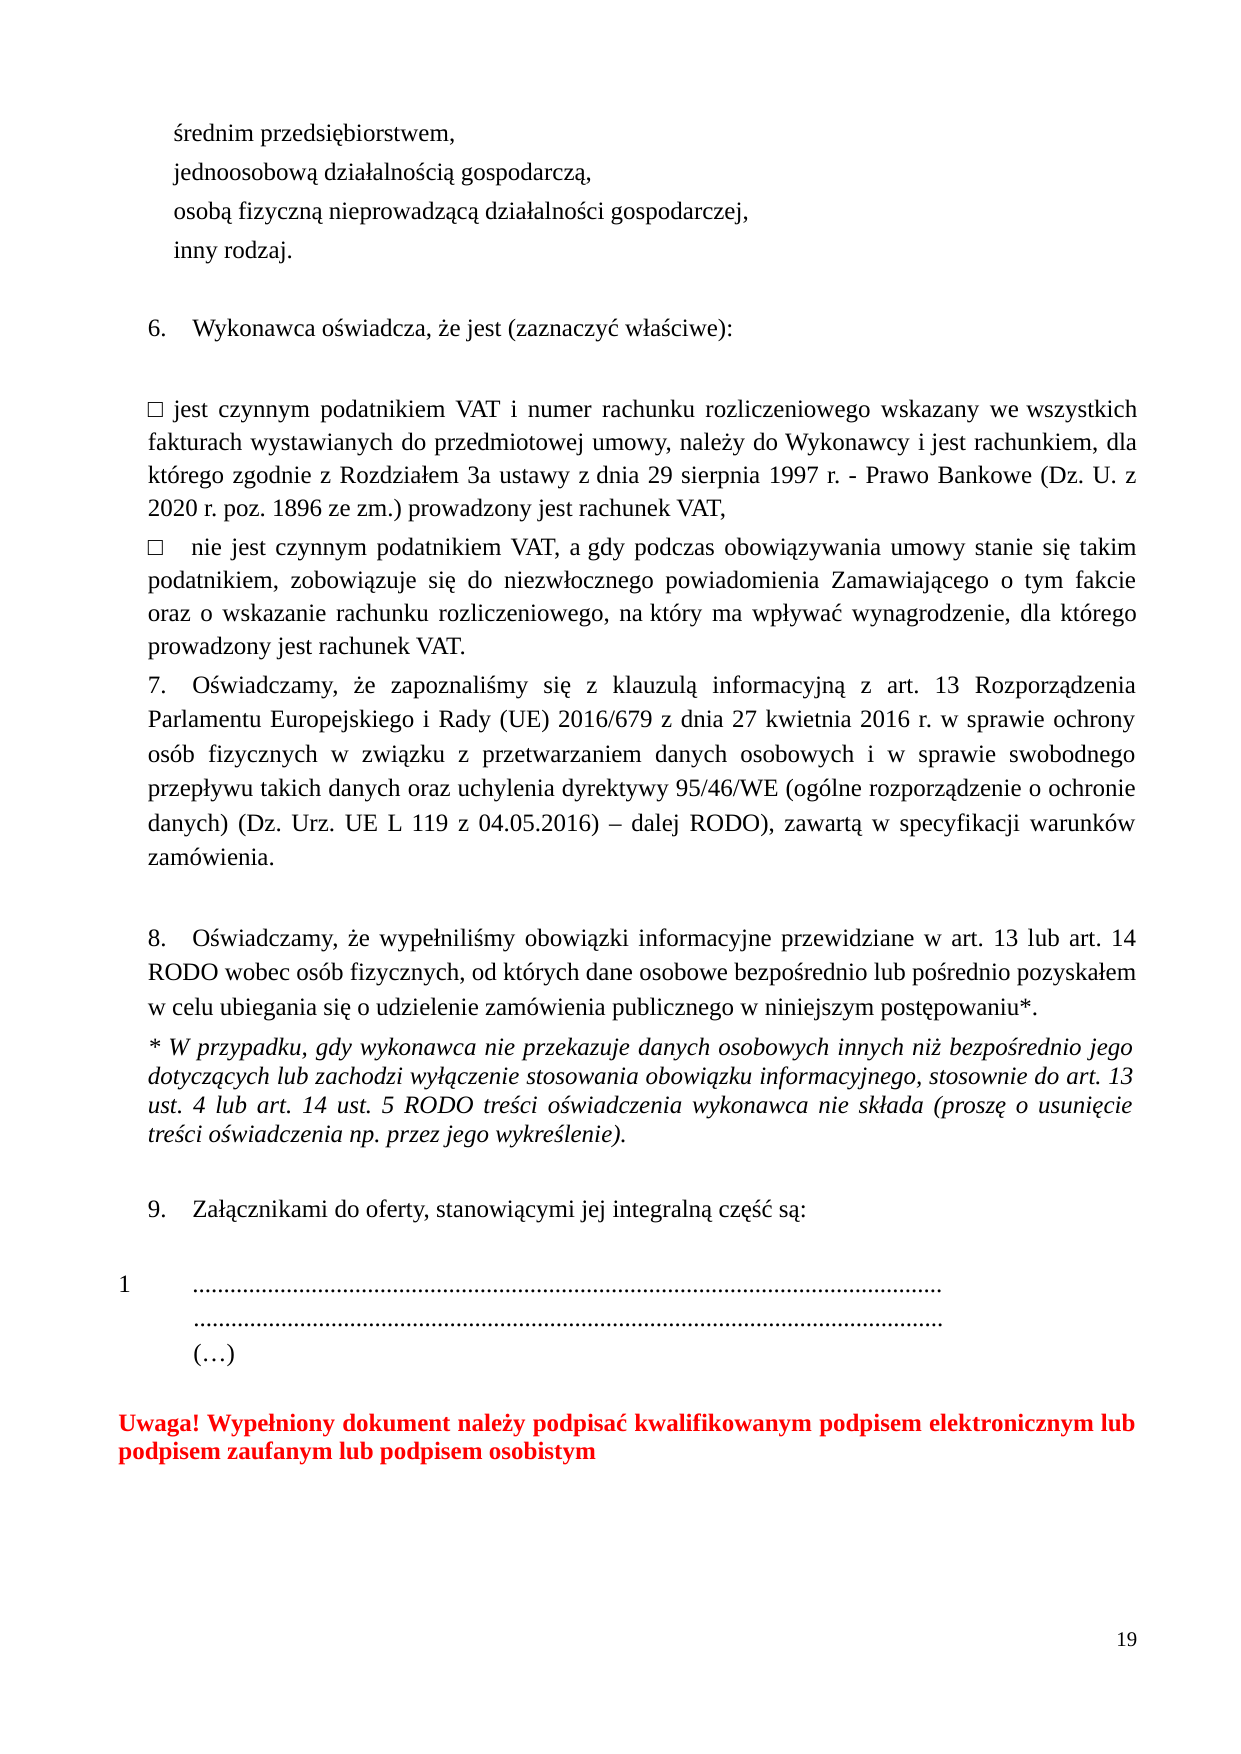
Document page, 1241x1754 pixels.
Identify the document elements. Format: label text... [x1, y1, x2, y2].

list Załącznikami do oferty, stanowiącymi jej integralną część są: [148, 1194, 1137, 1222]
list (…) [193, 1338, 1137, 1367]
list Wykonawca oświadcza, że jest (zaznaczyć właściwe): [148, 313, 1137, 342]
list □ jest czynnym podatnikiem VAT i numer rachunku rozliczeniowego wskazany we wszystkich fakturach wystawianych do przedmiotowej umowy, należy do Wykonawcy i jest rachunkiem, dla którego zgodnie z Rozdziałem 3a ustawy z dnia 29 sierpnia 1997 r. - Prawo Bankowe (Dz. U. z 2020 r. poz. 1896 ze zm.) prowadzony jest rachunek VAT, [148, 394, 1137, 522]
list  jednoosobową działalnością gospodarczą, [148, 157, 1137, 186]
list  osobą fizyczną nieprowadzącą działalności gospodarczej, [148, 196, 1137, 225]
text  inny rodzaj. [148, 235, 1137, 264]
text Uwaga! Wypełniony dokument należy podpisać kwalifikowanym podpisem elektronicznym lub podpisem zaufanym lub podpisem osobistym [118, 1408, 1137, 1465]
list Oświadczamy, że wypełniliśmy obowiązki informacyjne przewidziane w art. 13 lub art. 14 RODO wobec osób fizycznych, od których dane osobowe bezpośrednio lub pośrednio pozyskałem w celu ubiegania się o udzielenie zamówienia publicznego w niniejszym postępowaniu*. [148, 923, 1137, 1021]
list ........................................................................................................................ [193, 1303, 1137, 1332]
list Oświadczamy, że zapoznaliśmy się z klauzulą informacyjną z art. 13 Rozporządzenia Parlamentu Europejskiego i Rady (UE) 2016/679 z dnia 27 kwietnia 2016 r. w sprawie ochrony osób fizycznych w związku z przetwarzaniem danych osobowych i w sprawie swobodnego przepływu takich danych oraz uchylenia dyrektywy 95/46/WE (ogólne rozporządzenie o ochronie danych) (Dz. Urz. UE L 119 z 04.05.2016) – dalej RODO), zawartą w specyfikacji warunków zamówienia. [148, 670, 1137, 871]
list □ nie jest czynnym podatnikiem VAT, a gdy podczas obowiązywania umowy stanie się takim podatnikiem, zobowiązuje się do niezwłocznego powiadomienia Zamawiającego o tym fakcie oraz o wskazanie rachunku rozliczeniowego, na który ma wpływać wynagrodzenie, dla którego prowadzony jest rachunek VAT. [148, 532, 1137, 659]
text * W przypadku, gdy wykonawca nie przekazuje danych osobowych innych niż bezpośrednio jego dotyczących lub zachodzi wyłączenie stosowania obowiązku informacyjnego, stosownie do art. 13 ust. 4 lub art. 14 ust. 5 RODO treści oświadczenia wykonawca nie składa (proszę o usunięcie treści oświadczenia np. przez jego wykreślenie). [148, 1032, 1137, 1147]
list ........................................................................................................................ [118, 1269, 1137, 1298]
list  średnim przedsiębiorstwem, [148, 118, 1137, 147]
